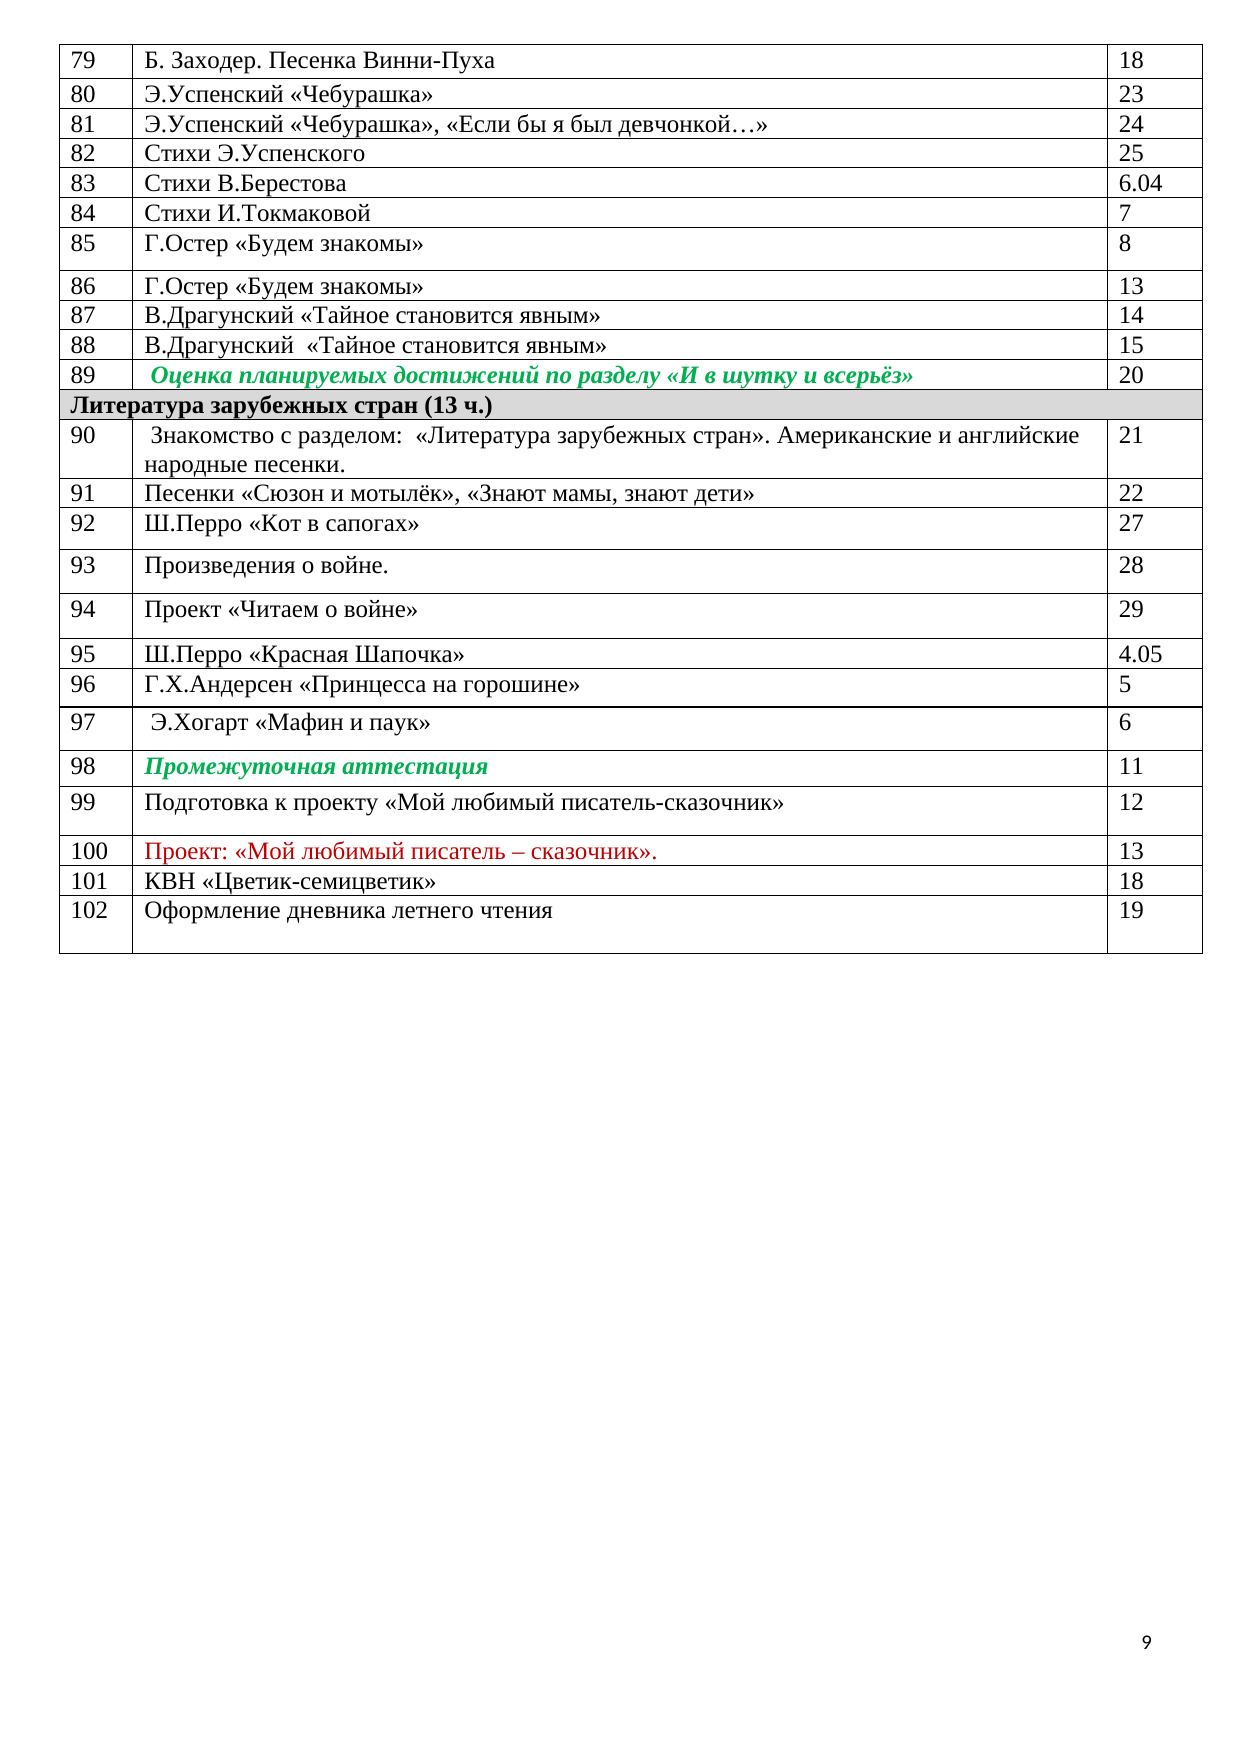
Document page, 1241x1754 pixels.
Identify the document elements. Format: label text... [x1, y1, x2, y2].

table_cell 102 [60, 896, 132, 952]
table_cell 94 [60, 594, 132, 638]
table_cell 13 [1108, 836, 1202, 865]
table_cell 87 [60, 301, 132, 329]
table_cell Промежуточная аттестация [133, 751, 1107, 786]
table_cell 93 [60, 550, 132, 593]
table_cell 83 [60, 168, 132, 197]
table_cell 8 [1108, 228, 1202, 270]
table_cell 15 [1108, 330, 1202, 359]
table_cell 14 [1108, 301, 1202, 329]
table_cell 29 [1108, 594, 1202, 638]
table_cell 24 [1108, 109, 1202, 137]
table_cell Г.Х.Андерсен «Принцесса на горошине» [133, 669, 1107, 706]
table_cell 88 [60, 330, 132, 359]
table_cell 12 [1108, 787, 1202, 835]
table_cell 19 [1108, 896, 1202, 952]
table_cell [133, 45, 1107, 78]
table_cell 23 [1108, 79, 1202, 108]
table_cell 18 [1108, 45, 1202, 78]
table_cell 27 [1108, 508, 1202, 549]
table_cell Литература зарубежных стран (13 ч.) [60, 390, 1202, 419]
table_cell 25 [1108, 139, 1202, 167]
table_cell 22 [1108, 479, 1202, 507]
table_cell Знакомство с разделом: «Литература зарубежных стран». Американские и английские народные песенки. [133, 420, 1107, 477]
table_cell Оформление дневника летнего чтения [133, 896, 1107, 952]
table_cell 80 [60, 79, 132, 108]
table_cell 18 [1108, 866, 1202, 894]
table_cell 6.04 [1108, 168, 1202, 197]
table_cell В.Драгунский «Тайное становится явным» [133, 301, 1107, 329]
table_cell Э.Успенский «Чебурашка» [133, 79, 1107, 108]
table_cell Подготовка к проекту «Мой любимый писатель-сказочник» [133, 787, 1107, 835]
table_cell 5 [1108, 669, 1202, 706]
table_cell 85 [60, 228, 132, 270]
table_cell Ш.Перро «Красная Шапочка» [133, 639, 1107, 668]
table_cell 89 [60, 360, 132, 389]
table_cell 91 [60, 479, 132, 507]
table_cell Г.Остер «Будем знакомы» [133, 228, 1107, 270]
table_cell 98 [60, 751, 132, 786]
table_cell 90 [60, 420, 132, 477]
table_cell 11 [1108, 751, 1202, 786]
table_cell 92 [60, 508, 132, 549]
table_cell 6 [1108, 708, 1202, 750]
table_cell 81 [60, 109, 132, 137]
table_cell Э.Хогарт «Мафин и паук» [133, 708, 1107, 750]
table_cell Стихи И.Токмаковой [133, 198, 1107, 227]
table_cell 95 [60, 639, 132, 668]
table_cell 79 [60, 45, 132, 78]
table_cell Э.Успенский «Чебурашка», «Если бы я был девчонкой…» [133, 109, 1107, 137]
table_cell 96 [60, 669, 132, 706]
table_cell Произведения о войне. [133, 550, 1107, 593]
table_cell 13 [1108, 271, 1202, 299]
table_cell Ш.Перро «Кот в сапогах» [133, 508, 1107, 549]
table_cell 82 [60, 139, 132, 167]
table_cell 100 [60, 836, 132, 865]
table_cell 20 [1108, 360, 1202, 389]
table_cell Стихи Э.Успенского [133, 139, 1107, 167]
table_cell Стихи В.Берестова [133, 168, 1107, 197]
table_cell Оценка планируемых достижений по разделу «И в шутку и всерьёз» [133, 360, 1107, 389]
table_cell Песенки «Сюзон и мотылёк», «Знают мамы, знают дети» [133, 479, 1107, 507]
table_cell 99 [60, 787, 132, 835]
table_cell В.Драгунский «Тайное становится явным» [133, 330, 1107, 359]
table_cell КВН «Цветик-семицветик» [133, 866, 1107, 894]
table_cell Проект: «Мой любимый писатель – сказочник». [133, 836, 1107, 865]
table_cell Проект «Читаем о войне» [133, 594, 1107, 638]
table_cell 21 [1108, 420, 1202, 477]
table_cell 97 [60, 708, 132, 750]
table_cell 86 [60, 271, 132, 299]
table_cell 7 [1108, 198, 1202, 227]
table_cell 101 [60, 866, 132, 894]
table_cell 28 [1108, 550, 1202, 593]
table_cell Г.Остер «Будем знакомы» [133, 271, 1107, 299]
table_cell 84 [60, 198, 132, 227]
table_cell 4.05 [1108, 639, 1202, 668]
